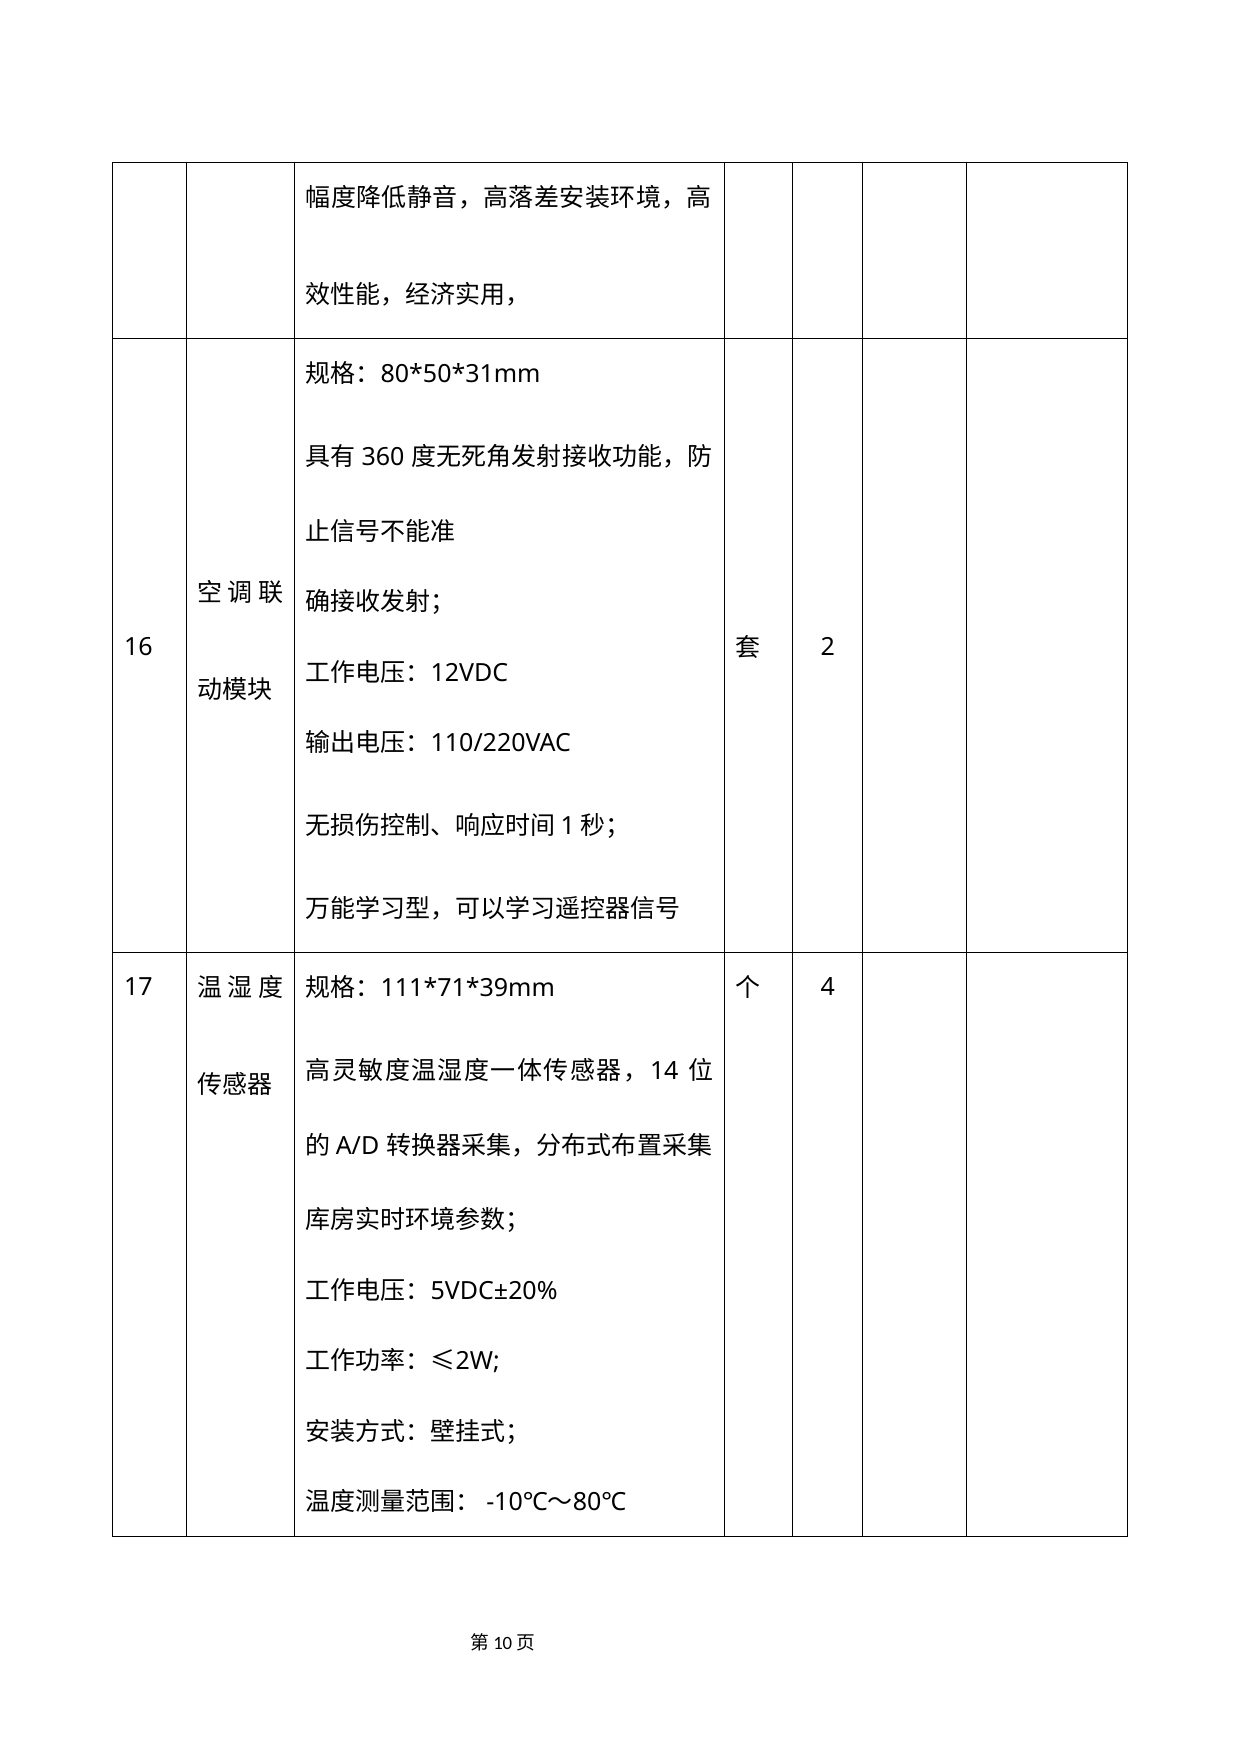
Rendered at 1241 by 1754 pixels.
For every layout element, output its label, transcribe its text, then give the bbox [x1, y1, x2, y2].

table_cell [295, 163, 724, 338]
table_cell [967, 339, 1127, 952]
table_cell 温湿度传感器 [187, 953, 294, 1536]
table_cell [967, 163, 1127, 338]
table_cell [863, 953, 966, 1536]
table_cell 2 [793, 339, 862, 952]
table_cell 4 [793, 953, 862, 1536]
table_cell [863, 339, 966, 952]
table_cell 空调联动模块 [187, 339, 294, 952]
table_cell 规格：80*50*31mm 具有 360 度无死角发射接收功能，防止信号不能准 确接收发射； 工作电压：12VDC 输出电压：110/220VAC 无损伤控制、响应时间1秒； 万能学习型，可以学习遥控器信号 [295, 339, 724, 952]
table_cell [295, 953, 724, 1536]
table_cell [863, 163, 966, 338]
table_cell 17 [113, 953, 186, 1536]
table_cell 套 [725, 339, 792, 952]
table_cell 个 [725, 953, 792, 1536]
table_cell 1 [793, 163, 862, 338]
table_cell 15 [113, 163, 186, 338]
table_cell 套 [725, 163, 792, 338]
table_cell [967, 953, 1127, 1536]
table_cell 16 [113, 339, 186, 952]
table_cell 空调 [187, 163, 294, 338]
